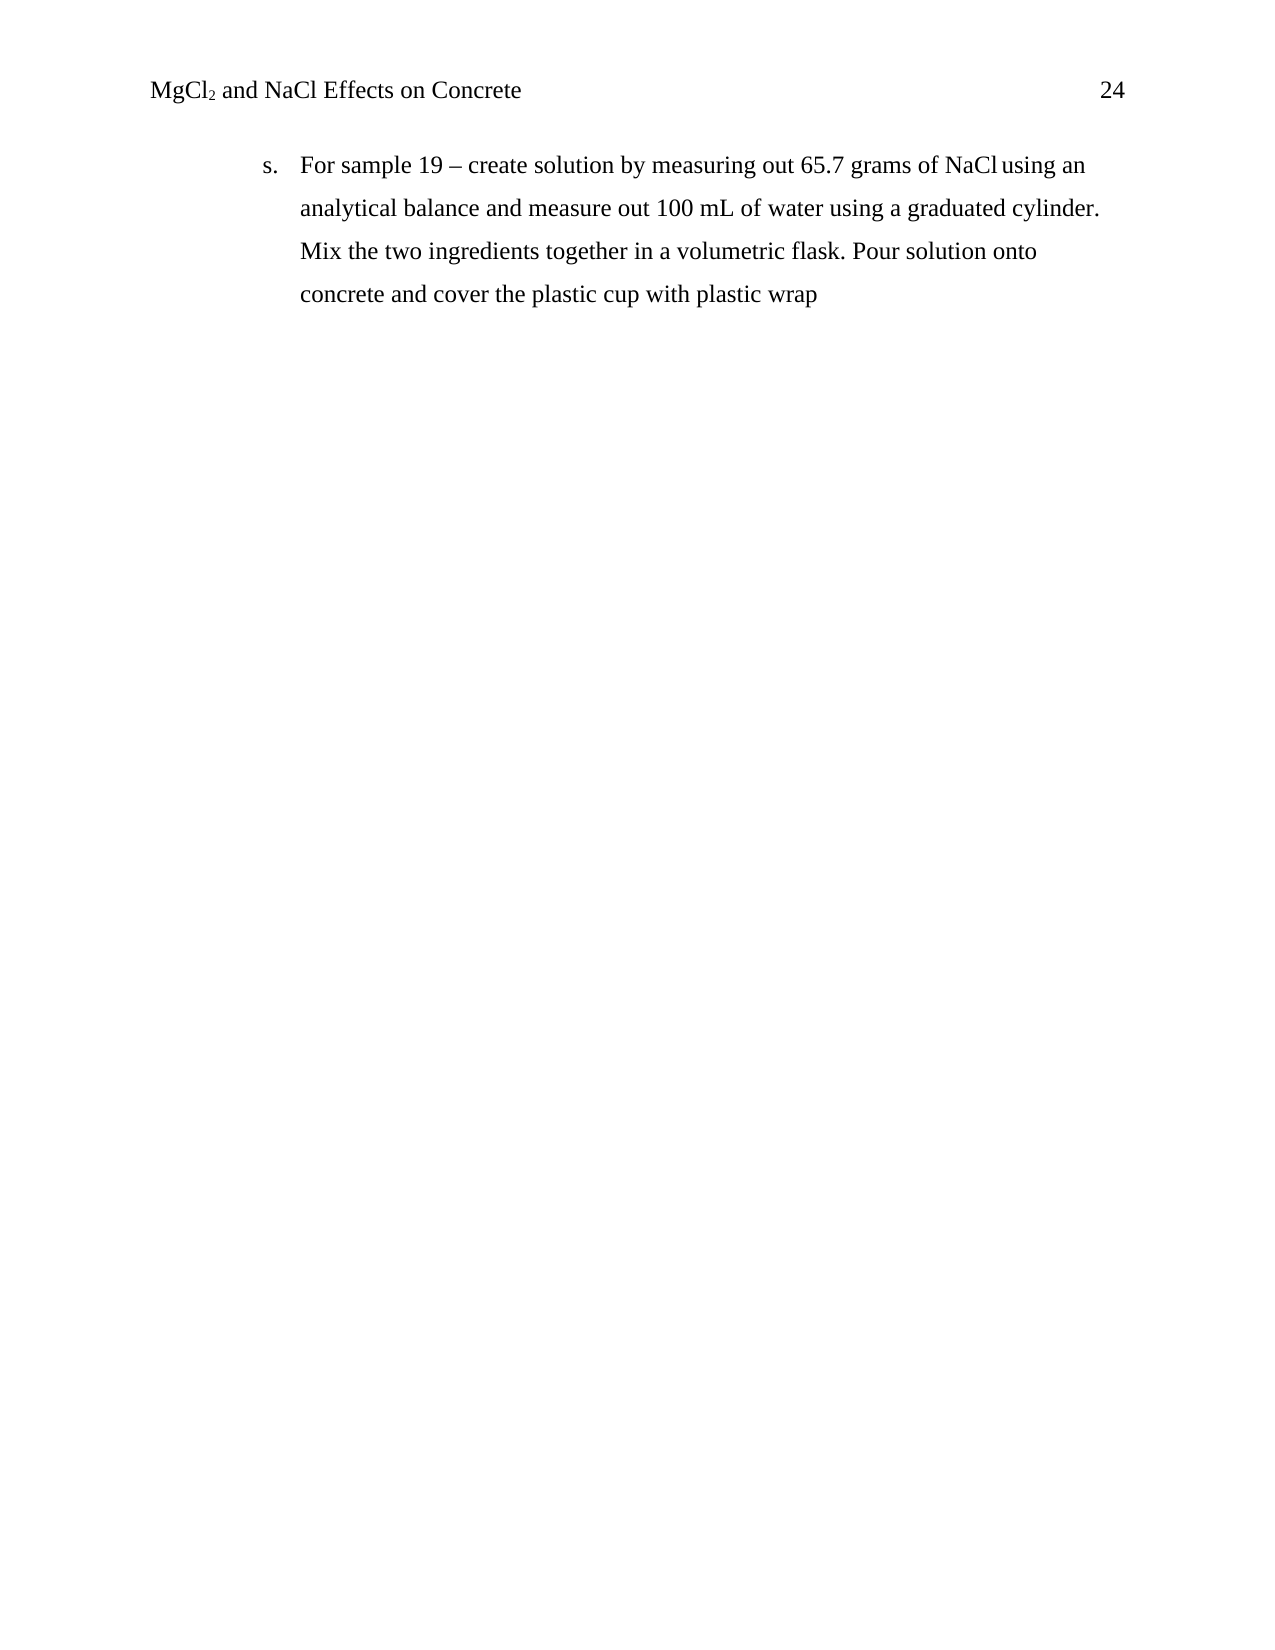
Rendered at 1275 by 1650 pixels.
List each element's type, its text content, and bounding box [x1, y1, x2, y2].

list For sample 19 – create solution by measuring out 65.7 grams of NaCl using an analytical balance and measure out 100 mL of water using a graduated cylinder. Mix the two ingredients together in a volumetric flask. Pour solution onto concrete and cover the plastic cup with plastic wrap [262, 150, 1125, 308]
